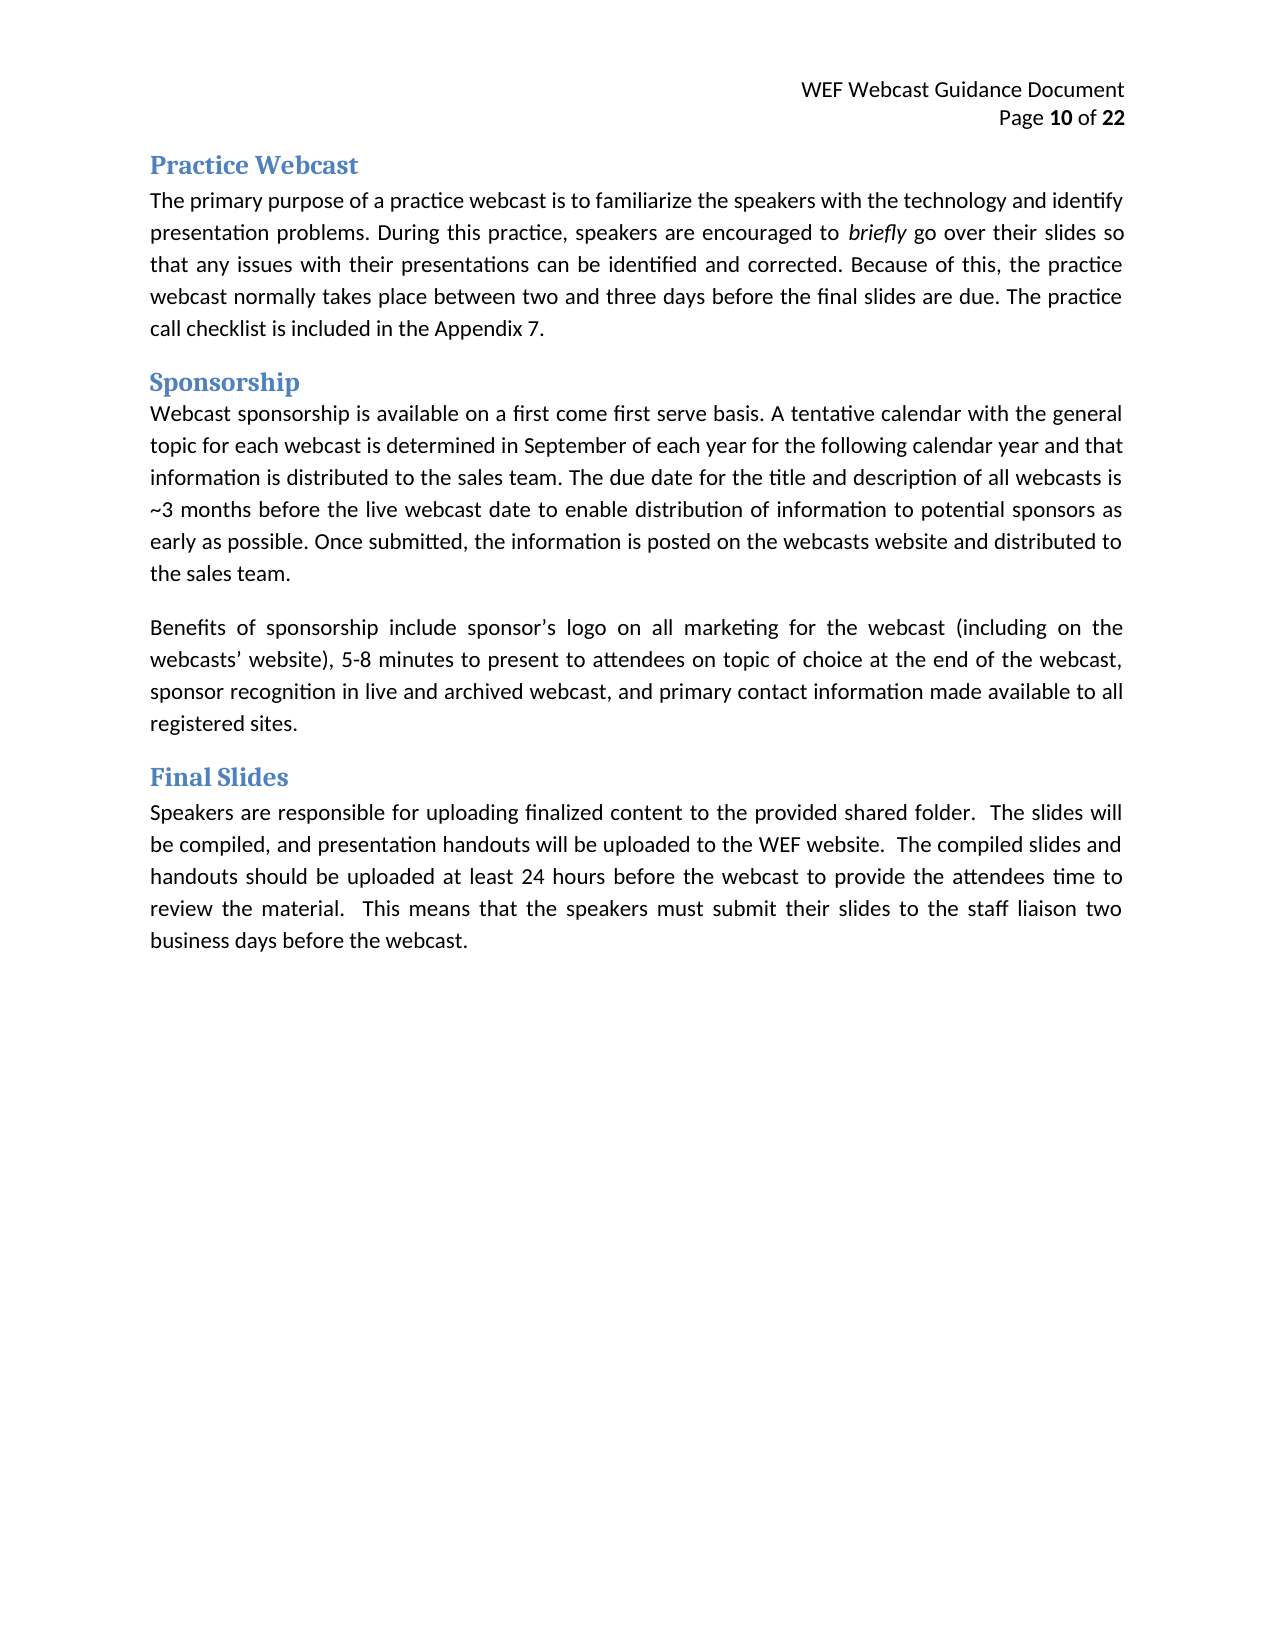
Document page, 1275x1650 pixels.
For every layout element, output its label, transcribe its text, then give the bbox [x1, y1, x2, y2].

text Speakers are responsible for uploading finalized content to the provided shared folder. The slides will be compiled, and presentation handouts will be uploaded to the WEF website. The compiled slides and handouts should be uploaded at least 24 hours before the webcast to provide the attendees time to review the material. This means that the speakers must submit their slides to the staff liaison two business days before the webcast. [150, 798, 1125, 955]
text The primary purpose of a practice webcast is to familiarize the speakers with the technology and identify presentation problems. During this practice, speakers are encouraged to briefly go over their slides so that any issues with their presentations can be identified and corrected. Because of this, the practice webcast normally takes place between two and three days before the final slides are due. The practice call checklist is included in the Appendix 7. [150, 186, 1125, 342]
text Sponsorship [150, 367, 1125, 399]
subtitle Final Slides [150, 762, 1125, 793]
text Webcast sponsorship is available on a first come first serve basis. A tentative calendar with the general topic for each webcast is determined in September of each year for the following calendar year and that information is distributed to the sales team. The due date for the title and description of all webcasts is ~3 months before the live webcast date to enable distribution of information to potential sponsors as early as possible. Once submitted, the information is posted on the webcasts website and distributed to the sales team. [150, 399, 1125, 588]
text Benefits of sponsorship include sponsor’s logo on all marketing for the webcast (including on the webcasts’ website), 5-8 minutes to present to attendees on topic of choice at the end of the webcast, sponsor recognition in live and archived webcast, and primary contact information made available to all registered sites. [150, 613, 1125, 737]
subtitle Practice Webcast [150, 150, 1125, 181]
